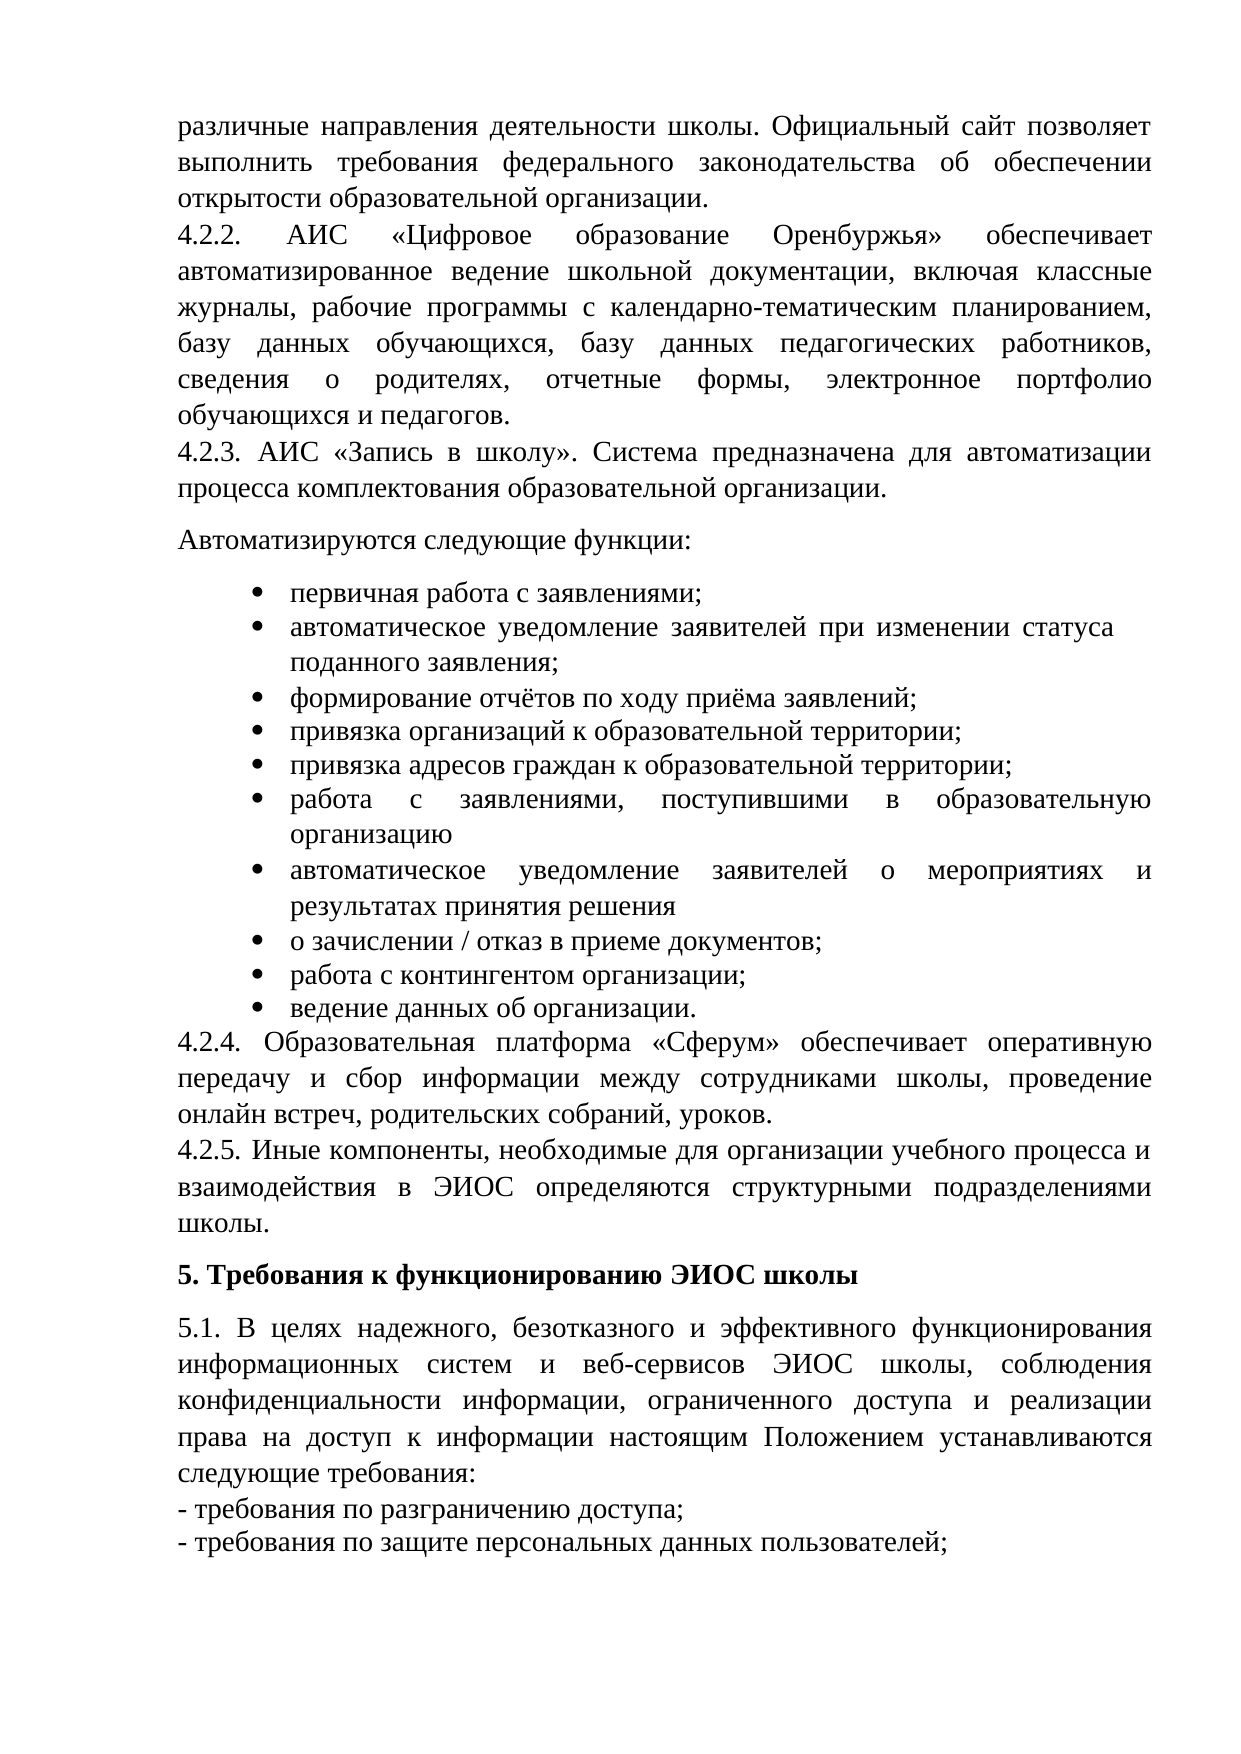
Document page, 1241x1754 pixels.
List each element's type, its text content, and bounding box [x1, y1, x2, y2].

list В целях надежного, безотказного и эффективного функционирования информационных систем и веб-сервисов ЭИОС школы, соблюдения конфиденциальности информации, ограниченного доступа и реализации права на доступ к информации настоящим Положением устанавливаются следующие требования: [177, 1310, 1152, 1488]
list автоматическое уведомление заявителей о мероприятиях и результатах принятия решения [252, 852, 1152, 921]
list работа с заявлениями, поступившими в образовательную организацию [252, 781, 1152, 850]
list формирование отчётов по ходу приёма заявлений; [252, 680, 1163, 713]
list ведение данных об организации. [252, 990, 1163, 1024]
list Иные компоненты, необходимые для организации учебного процесса и взаимодействия в ЭИОС определяются структурными подразделениями школы. [177, 1132, 1152, 1238]
list первичная работа с заявлениями; [252, 575, 1163, 609]
list о зачислении / отказ в приеме документов; [252, 923, 1163, 957]
list Образовательная платформа «Сферум» обеспечивает оперативную передачу и сбор информации между сотрудниками школы, проведение онлайн встреч, родительских собраний, уроков. [177, 1024, 1152, 1130]
list привязка адресов граждан к образовательной территории; [252, 747, 1163, 781]
list требования по разграничению доступа; [177, 1491, 1163, 1524]
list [177, 108, 1152, 214]
list АИС «Цифровое образование Оренбуржья» обеспечивает автоматизированное ведение школьной документации, включая классные журналы, рабочие программы с календарно-тематическим планированием, базу данных обучающихся, базу данных педагогических работников, сведения о родителях, отчетные формы, электронное портфолио обучающихся и педагогов. [177, 217, 1152, 431]
subtitle Требования к функционированию ЭИОС школы [177, 1257, 1163, 1291]
list работа с контингентом организации; [252, 957, 1163, 990]
list автоматическое уведомление заявителей при изменении статуса поданного заявления; [252, 609, 1152, 678]
list АИС «Запись в школу». Система предназначена для автоматизации процесса комплектования образовательной организации. [177, 434, 1151, 503]
text Автоматизируются следующие функции: [177, 522, 1163, 556]
list привязка организаций к образовательной территории; [252, 713, 1163, 747]
list требования по защите персональных данных пользователей; [177, 1524, 1163, 1558]
